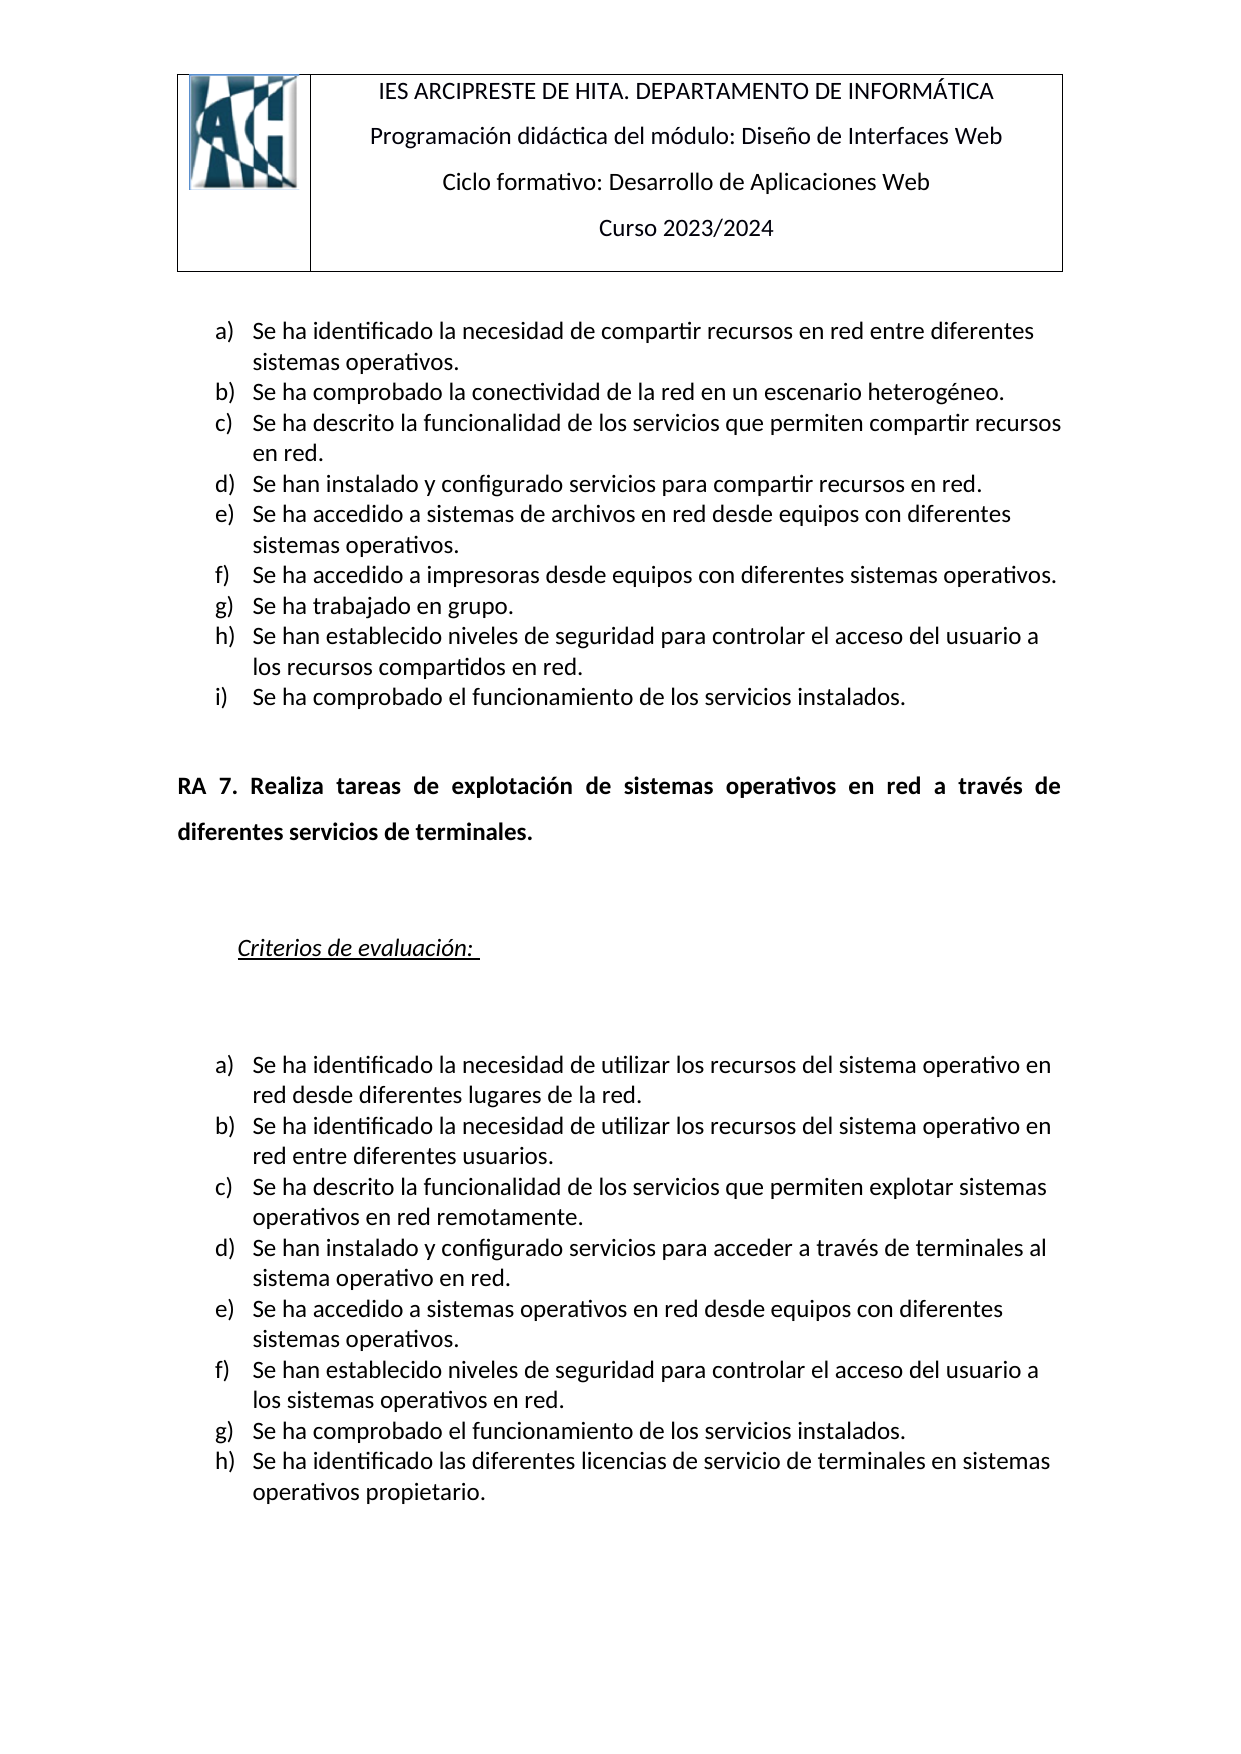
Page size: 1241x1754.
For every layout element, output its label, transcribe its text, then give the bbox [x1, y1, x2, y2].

list Se han establecido niveles de seguridad para controlar el acceso del usuario a los sistemas operativos en red. [215, 1354, 1063, 1415]
list Se ha accedido a impresoras desde equipos con diferentes sistemas operativos. [215, 559, 1063, 590]
list Se ha identificado la necesidad de utilizar los recursos del sistema operativo en red desde diferentes lugares de la red. [215, 1049, 1063, 1110]
text RA 7. Realiza tareas de explotación de sistemas operativos en red a través de diferentes servicios de terminales. [177, 770, 1063, 846]
list Se ha accedido a sistemas de archivos en red desde equipos con diferentes sistemas operativos. [215, 498, 1063, 559]
picture [187, 74, 300, 190]
list Se ha descrito la funcionalidad de los servicios que permiten compartir recursos en red. [215, 407, 1063, 468]
list Se han establecido niveles de seguridad para controlar el acceso del usuario a los recursos compartidos en red. [215, 620, 1063, 681]
list Se ha trabajado en grupo. [215, 590, 1063, 620]
list Se han instalado y configurado servicios para compartir recursos en red. [215, 468, 1063, 498]
list Se ha accedido a sistemas operativos en red desde equipos con diferentes sistemas operativos. [215, 1293, 1063, 1354]
list Se ha comprobado el funcionamiento de los servicios instalados. [215, 681, 1063, 712]
list Se ha descrito la funcionalidad de los servicios que permiten explotar sistemas operativos en red remotamente. [215, 1171, 1063, 1232]
list Se ha identificado las diferentes licencias de servicio de terminales en sistemas operativos propietario. [215, 1446, 1063, 1507]
list Se ha comprobado la conectividad de la red en un escenario heterogéneo. [215, 376, 1063, 407]
text Criterios de evaluación: [177, 932, 1063, 963]
list Se ha identificado la necesidad de compartir recursos en red entre diferentes sistemas operativos. [215, 315, 1063, 376]
list Se ha identificado la necesidad de utilizar los recursos del sistema operativo en red entre diferentes usuarios. [215, 1110, 1063, 1171]
list Se ha comprobado el funcionamiento de los servicios instalados. [215, 1415, 1063, 1446]
list Se han instalado y configurado servicios para acceder a través de terminales al sistema operativo en red. [215, 1232, 1063, 1293]
